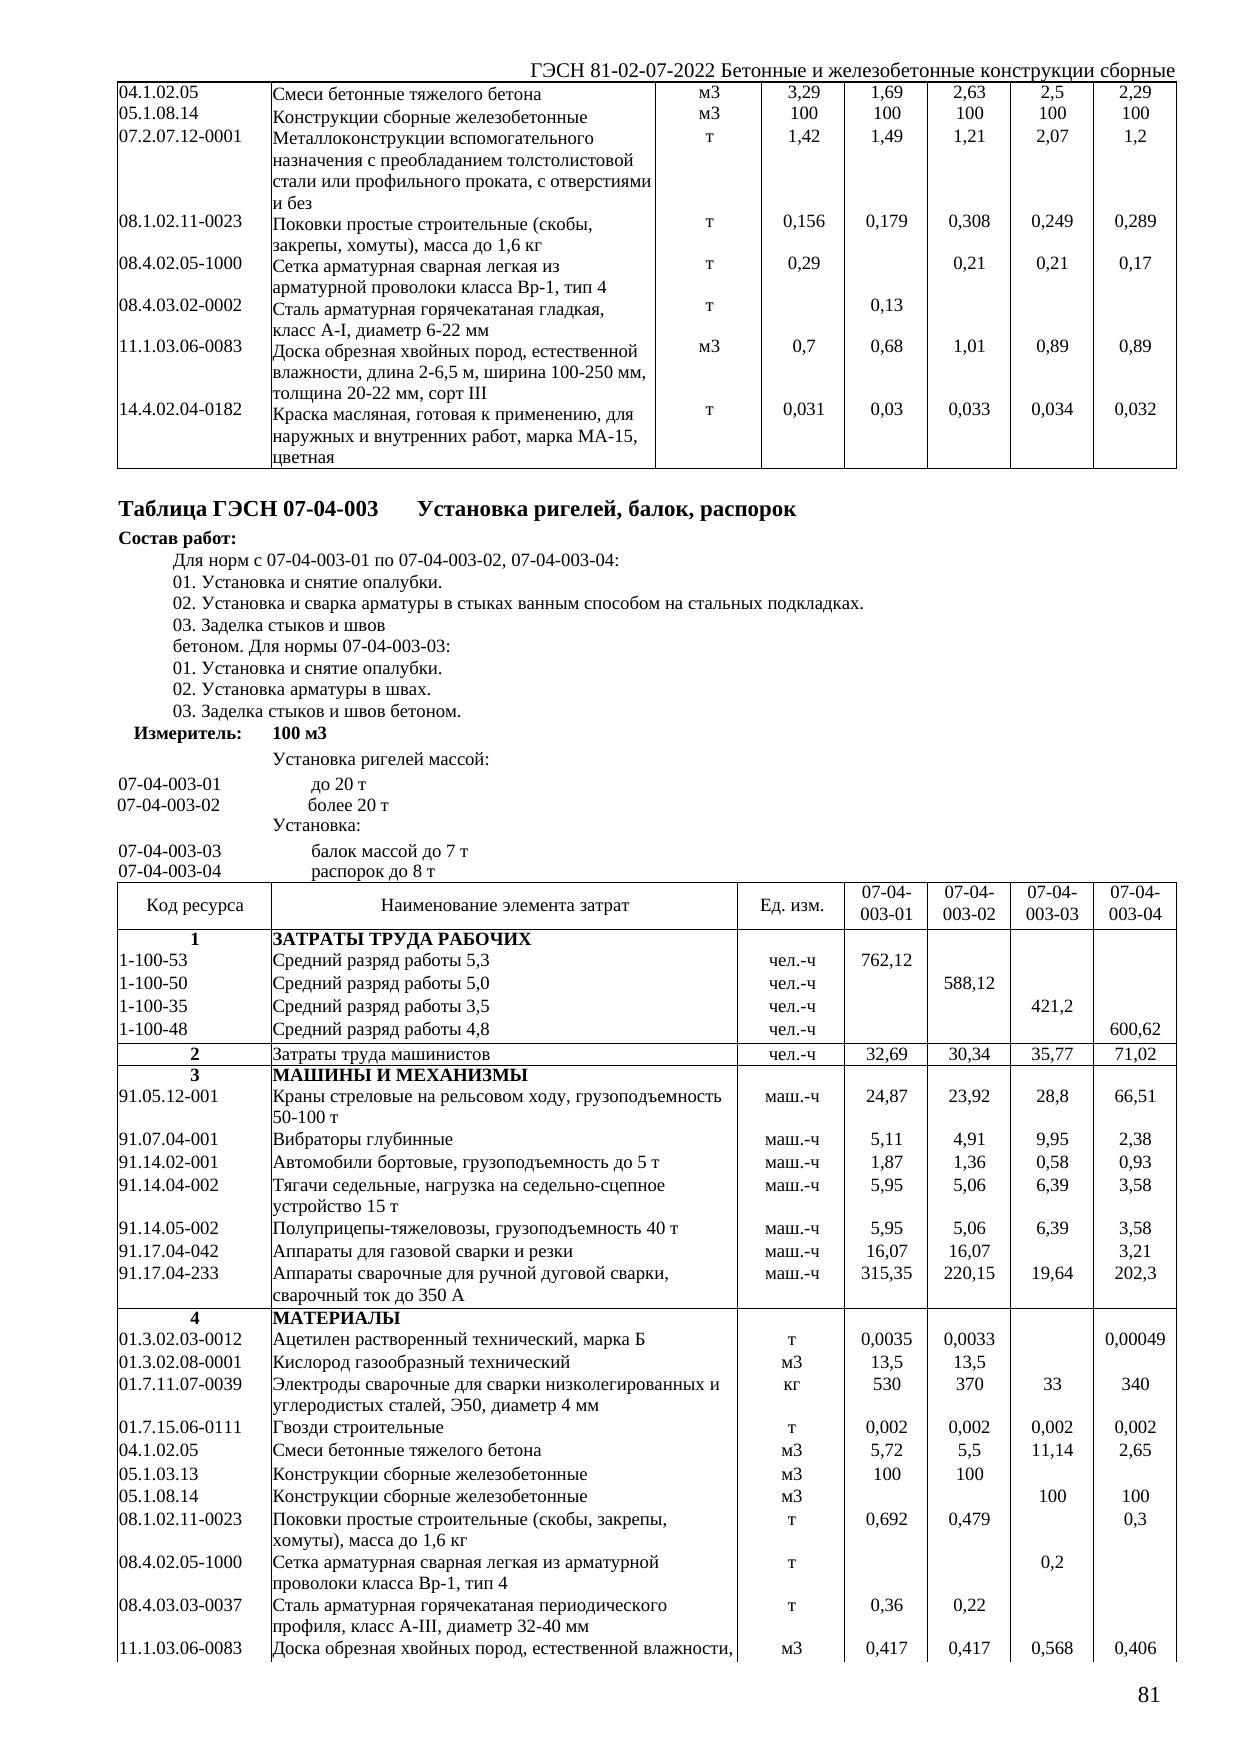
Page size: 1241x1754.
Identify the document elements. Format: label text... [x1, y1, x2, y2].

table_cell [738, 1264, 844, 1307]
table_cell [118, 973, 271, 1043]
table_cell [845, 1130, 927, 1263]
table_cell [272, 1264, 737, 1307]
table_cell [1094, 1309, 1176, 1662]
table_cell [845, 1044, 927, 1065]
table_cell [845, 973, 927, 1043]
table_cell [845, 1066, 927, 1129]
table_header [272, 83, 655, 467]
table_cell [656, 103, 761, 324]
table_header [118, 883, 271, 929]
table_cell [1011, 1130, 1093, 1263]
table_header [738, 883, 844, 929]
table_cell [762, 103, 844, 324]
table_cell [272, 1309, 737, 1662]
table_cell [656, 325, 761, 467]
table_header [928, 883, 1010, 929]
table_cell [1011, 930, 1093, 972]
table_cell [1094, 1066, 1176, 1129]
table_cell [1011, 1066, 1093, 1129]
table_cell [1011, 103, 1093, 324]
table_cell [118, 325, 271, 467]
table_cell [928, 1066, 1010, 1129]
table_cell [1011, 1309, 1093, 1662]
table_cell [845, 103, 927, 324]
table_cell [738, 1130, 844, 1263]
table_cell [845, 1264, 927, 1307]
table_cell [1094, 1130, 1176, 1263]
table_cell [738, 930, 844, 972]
list Установка и снятие опалубки. [173, 571, 1207, 592]
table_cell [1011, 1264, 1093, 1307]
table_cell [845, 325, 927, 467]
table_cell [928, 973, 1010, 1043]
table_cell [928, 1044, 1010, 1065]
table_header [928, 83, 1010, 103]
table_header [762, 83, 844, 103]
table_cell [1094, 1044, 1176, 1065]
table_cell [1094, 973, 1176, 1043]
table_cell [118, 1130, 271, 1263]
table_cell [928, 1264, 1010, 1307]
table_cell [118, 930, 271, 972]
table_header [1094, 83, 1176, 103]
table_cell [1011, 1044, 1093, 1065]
list Установка и сварка арматуры в стыках ванным способом на стальных подкладках. [173, 592, 1207, 614]
list Установка арматуры в швах. [173, 679, 1207, 700]
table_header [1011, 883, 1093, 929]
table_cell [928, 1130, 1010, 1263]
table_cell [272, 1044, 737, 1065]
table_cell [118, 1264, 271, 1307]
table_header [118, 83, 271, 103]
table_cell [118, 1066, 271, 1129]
list Установка и снятие опалубки. [173, 657, 1207, 679]
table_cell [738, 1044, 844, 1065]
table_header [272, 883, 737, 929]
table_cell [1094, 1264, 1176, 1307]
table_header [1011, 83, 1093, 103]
list Заделка стыков и швов бетоном. Для нормы 07-04-003-03: [173, 614, 461, 657]
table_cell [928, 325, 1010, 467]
text Для норм с 07-04-003-01 по 07-04-003-02, 07-04-003-04: [173, 549, 1207, 571]
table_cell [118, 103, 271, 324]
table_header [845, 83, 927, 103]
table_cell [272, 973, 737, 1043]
text Установка ригелей массой: [272, 748, 1207, 769]
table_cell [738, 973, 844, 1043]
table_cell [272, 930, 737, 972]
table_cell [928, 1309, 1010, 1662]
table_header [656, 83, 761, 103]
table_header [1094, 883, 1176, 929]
subtitle Измеритель: 100 м3 [134, 722, 1207, 744]
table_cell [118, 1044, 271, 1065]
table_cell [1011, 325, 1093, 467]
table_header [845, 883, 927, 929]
list балок массой до 7 т [118, 841, 1207, 861]
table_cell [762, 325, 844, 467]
subtitle Таблица ГЭСН 07-04-003 Установка ригелей, балок, распорок [118, 495, 1207, 522]
subtitle Состав работ: [118, 527, 1207, 548]
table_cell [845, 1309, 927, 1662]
list Установка: [272, 816, 393, 836]
list более 20 т [117, 796, 393, 815]
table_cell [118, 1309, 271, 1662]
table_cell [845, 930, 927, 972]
list Заделка стыков и швов бетоном. [173, 700, 1207, 722]
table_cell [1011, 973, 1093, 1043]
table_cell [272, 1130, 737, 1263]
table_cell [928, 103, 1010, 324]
list до 20 т [118, 774, 1207, 795]
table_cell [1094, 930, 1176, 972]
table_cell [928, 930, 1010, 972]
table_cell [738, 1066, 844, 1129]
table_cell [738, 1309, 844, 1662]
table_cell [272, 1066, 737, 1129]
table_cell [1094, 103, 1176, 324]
list распорок до 8 т [118, 861, 1207, 882]
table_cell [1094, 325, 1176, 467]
